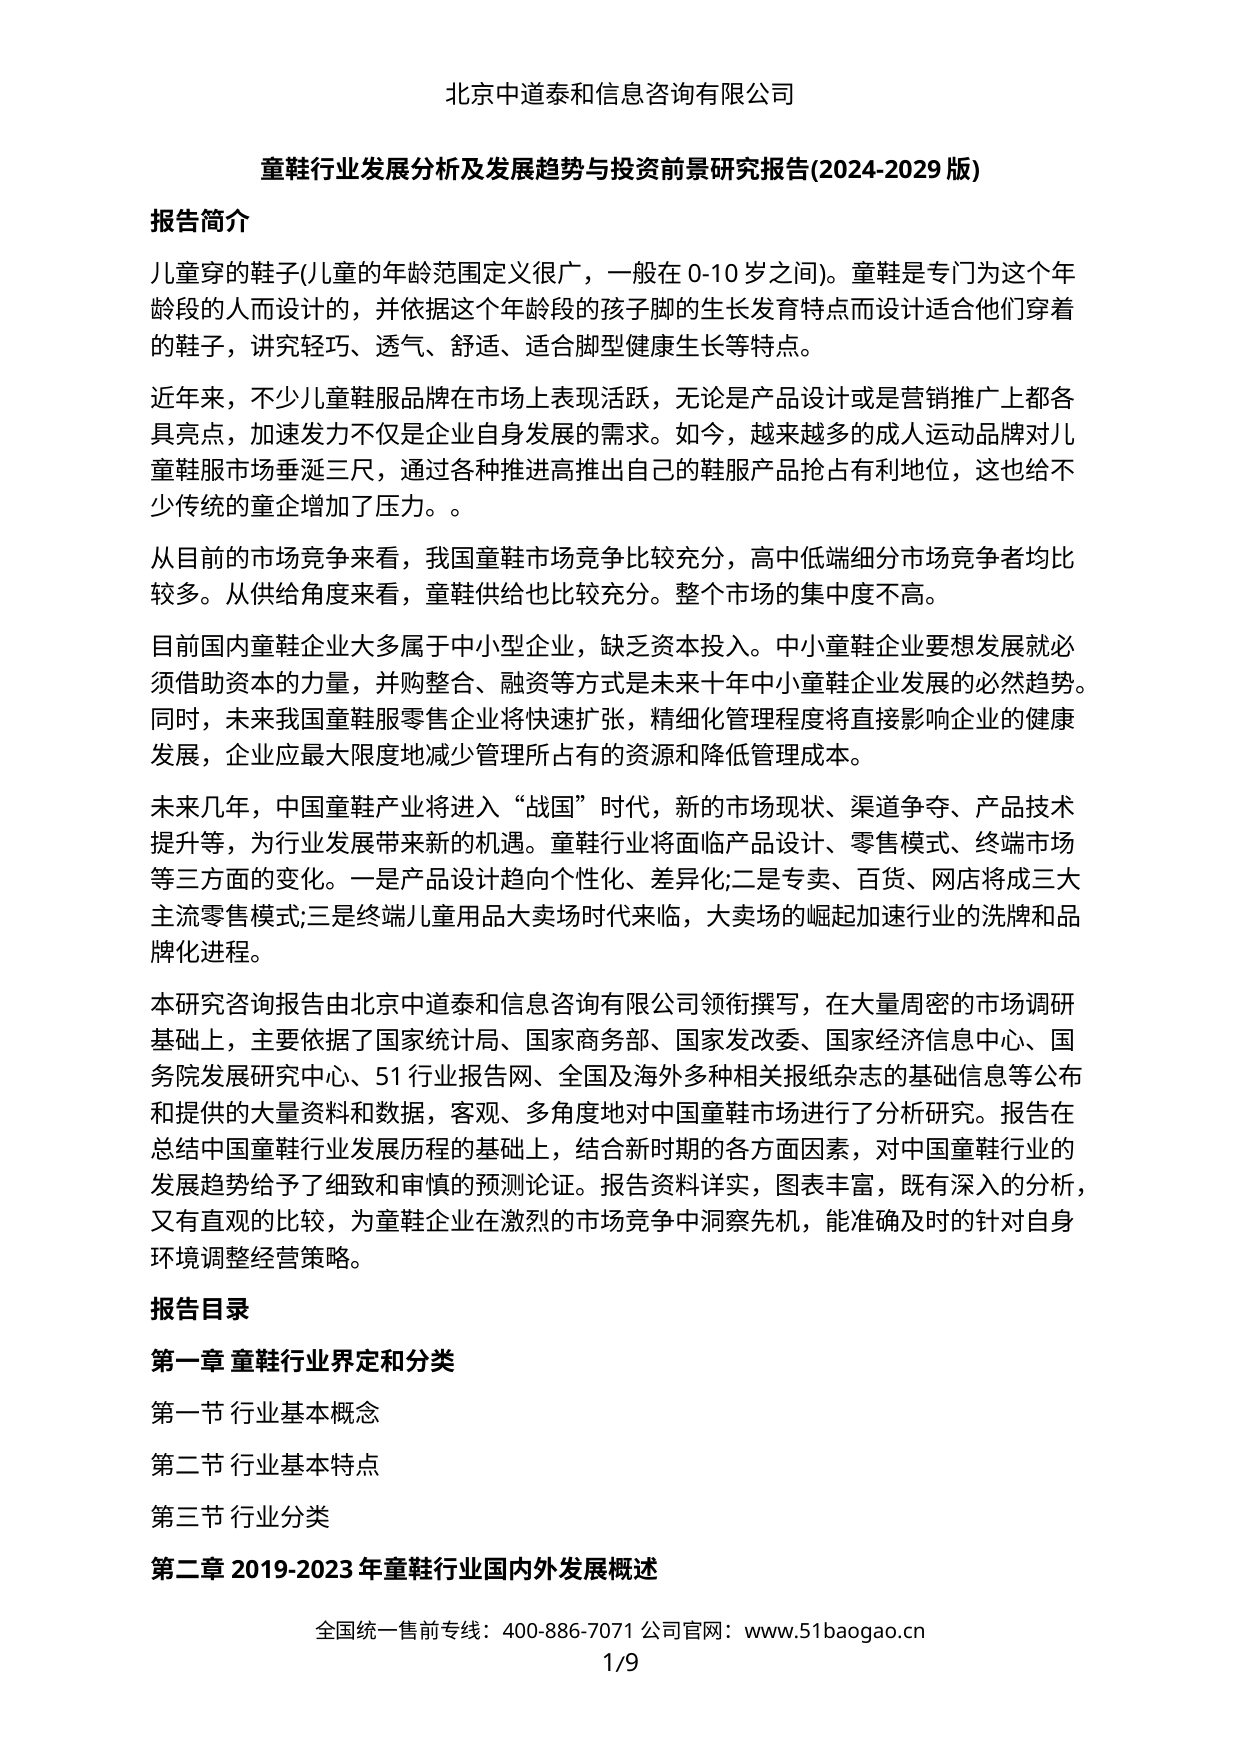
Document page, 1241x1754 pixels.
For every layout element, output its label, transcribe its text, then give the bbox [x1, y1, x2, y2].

text 目前国内童鞋企业大多属于中小型企业，缺乏资本投入。中小童鞋企业要想发展就必须借助资本的力量，并购整合、融资等方式是未来十年中小童鞋企业发展的必然趋势。同时，未来我国童鞋服零售企业将快速扩张，精细化管理程度将直接影响企业的健康发展，企业应最大限度地减少管理所占有的资源和降低管理成本。 [150, 627, 1090, 772]
text 第一章 童鞋行业界定和分类 [150, 1342, 1090, 1378]
text 第二节 行业基本特点 [150, 1446, 1090, 1482]
text 童鞋行业发展分析及发展趋势与投资前景研究报告(2024-2029版) [150, 150, 1090, 186]
text 第一节 行业基本概念 [150, 1394, 1090, 1430]
text 近年来，不少儿童鞋服品牌在市场上表现活跃，无论是产品设计或是营销推广上都各具亮点，加速发力不仅是企业自身发展的需求。如今，越来越多的成人运动品牌对儿童鞋服市场垂涎三尺，通过各种推进高推出自己的鞋服产品抢占有利地位，这也给不少传统的童企增加了压力。。 [150, 378, 1090, 523]
text 第三节 行业分类 [150, 1497, 1090, 1534]
text 本研究咨询报告由北京中道泰和信息咨询有限公司领衔撰写，在大量周密的市场调研基础上，主要依据了国家统计局、国家商务部、国家发改委、国家经济信息中心、国务院发展研究中心、51行业报告网、全国及海外多种相关报纸杂志的基础信息等公布和提供的大量资料和数据，客观、多角度地对中国童鞋市场进行了分析研究。报告在总结中国童鞋行业发展历程的基础上，结合新时期的各方面因素，对中国童鞋行业的发展趋势给予了细致和审慎的预测论证。报告资料详实，图表丰富，既有深入的分析，又有直观的比较，为童鞋企业在激烈的市场竞争中洞察先机，能准确及时的针对自身环境调整经营策略。 [150, 984, 1090, 1274]
text 报告简介 [150, 202, 1090, 238]
text 第二章 2019-2023年童鞋行业国内外发展概述 [150, 1549, 1090, 1586]
text 报告目录 [150, 1290, 1090, 1326]
text 未来几年，中国童鞋产业将进入“战国”时代，新的市场现状、渠道争夺、产品技术提升等，为行业发展带来新的机遇。童鞋行业将面临产品设计、零售模式、终端市场等三方面的变化。一是产品设计趋向个性化、差异化;二是专卖、百货、网店将成三大主流零售模式;三是终端儿童用品大卖场时代来临，大卖场的崛起加速行业的洗牌和品牌化进程。 [150, 787, 1090, 969]
text 从目前的市场竞争来看，我国童鞋市场竞争比较充分，高中低端细分市场竞争者均比较多。从供给角度来看，童鞋供给也比较充分。整个市场的集中度不高。 [150, 539, 1090, 611]
text 儿童穿的鞋子(儿童的年龄范围定义很广，一般在0-10岁之间)。童鞋是专门为这个年龄段的人而设计的，并依据这个年龄段的孩子脚的生长发育特点而设计适合他们穿着的鞋子，讲究轻巧、透气、舒适、适合脚型健康生长等特点。 [150, 254, 1090, 362]
